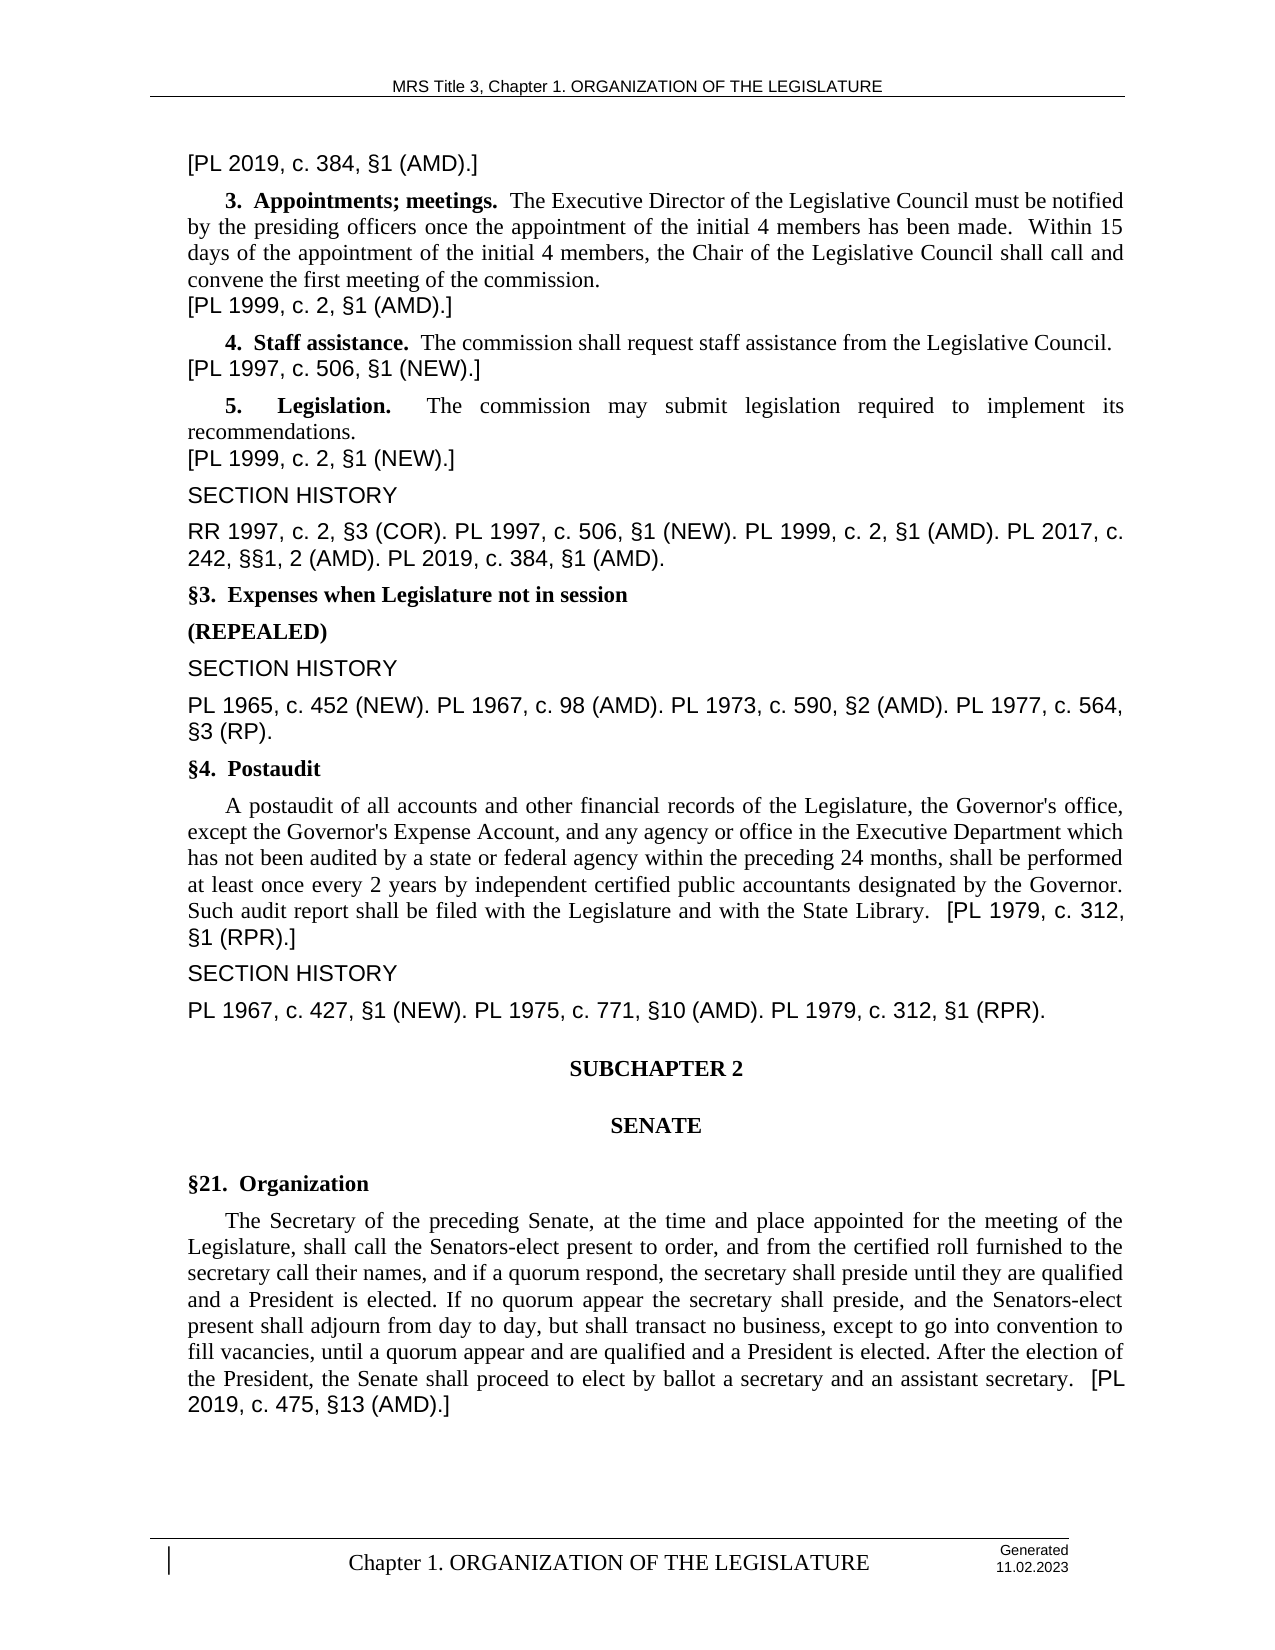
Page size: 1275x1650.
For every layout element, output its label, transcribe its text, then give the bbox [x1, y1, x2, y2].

text 3. Appointments; meetings. The Executive Director of the Legislative Council must be notified by the presiding officers once the appointment of the initial 4 members has been made. Within 15 days of the appointment of the initial 4 members, the Chair of the Legislative Council shall call and convene the first meeting of the commission. [187, 187, 1125, 292]
text A postaudit of all accounts and other financial records of the Legislature, the Governor's office, except the Governor's Expense Account, and any agency or office in the Executive Department which has not been audited by a state or federal agency within the preceding 24 months, shall be performed at least once every 2 years by independent certified public accountants designated by the Governor. Such audit report shall be filed with the Legislature and with the State Library. [PL 1979, c. 312, §1 (RPR).] [187, 792, 1125, 950]
text SECTION HISTORY [187, 482, 1125, 508]
text SENATE [187, 1112, 1125, 1139]
text SECTION HISTORY [187, 655, 1125, 681]
text SECTION HISTORY [187, 960, 1125, 987]
text §21. Organization [187, 1170, 1125, 1196]
text PL 1967, c. 427, §1 (NEW). PL 1975, c. 771, §10 (AMD). PL 1979, c. 312, §1 (RPR). [187, 997, 1125, 1023]
text 4. Staff assistance. The commission shall request staff assistance from the Legislative Council. [187, 329, 1125, 355]
text [PL 1999, c. 2, §1 (NEW).] [187, 445, 1125, 471]
text [PL 1997, c. 506, §1 (NEW).] [187, 355, 1125, 382]
text 5. Legislation. The commission may submit legislation required to implement its recommendations. [187, 392, 1125, 445]
text SUBCHAPTER 2 [187, 1055, 1125, 1081]
text [PL 2019, c. 384, §1 (AMD).] [187, 150, 1125, 176]
text PL 1965, c. 452 (NEW). PL 1967, c. 98 (AMD). PL 1973, c. 590, §2 (AMD). PL 1977, c. 564, §3 (RP). [187, 692, 1125, 744]
text [PL 1999, c. 2, §1 (AMD).] [187, 292, 1125, 318]
text (REPEALED) [187, 618, 1125, 644]
text The Secretary of the preceding Senate, at the time and place appointed for the meeting of the Legislature, shall call the Senators-elect present to order, and from the certified roll furnished to the secretary call their names, and if a quorum respond, the secretary shall preside until they are qualified and a President is elected. If no quorum appear the secretary shall preside, and the Senators-elect present shall adjourn from day to day, but shall transact no business, except to go into convention to fill vacancies, until a quorum appear and are qualified and a President is elected. After the election of the President, the Senate shall proceed to elect by ballot a secretary and an assistant secretary. [PL 2019, c. 475, §13 (AMD).] [187, 1207, 1125, 1418]
text §3. Expenses when Legislature not in session [187, 581, 1125, 608]
text RR 1997, c. 2, §3 (COR). PL 1997, c. 506, §1 (NEW). PL 1999, c. 2, §1 (AMD). PL 2017, c. 242, §§1, 2 (AMD). PL 2019, c. 384, §1 (AMD). [187, 518, 1125, 571]
text §4. Postaudit [187, 755, 1125, 781]
